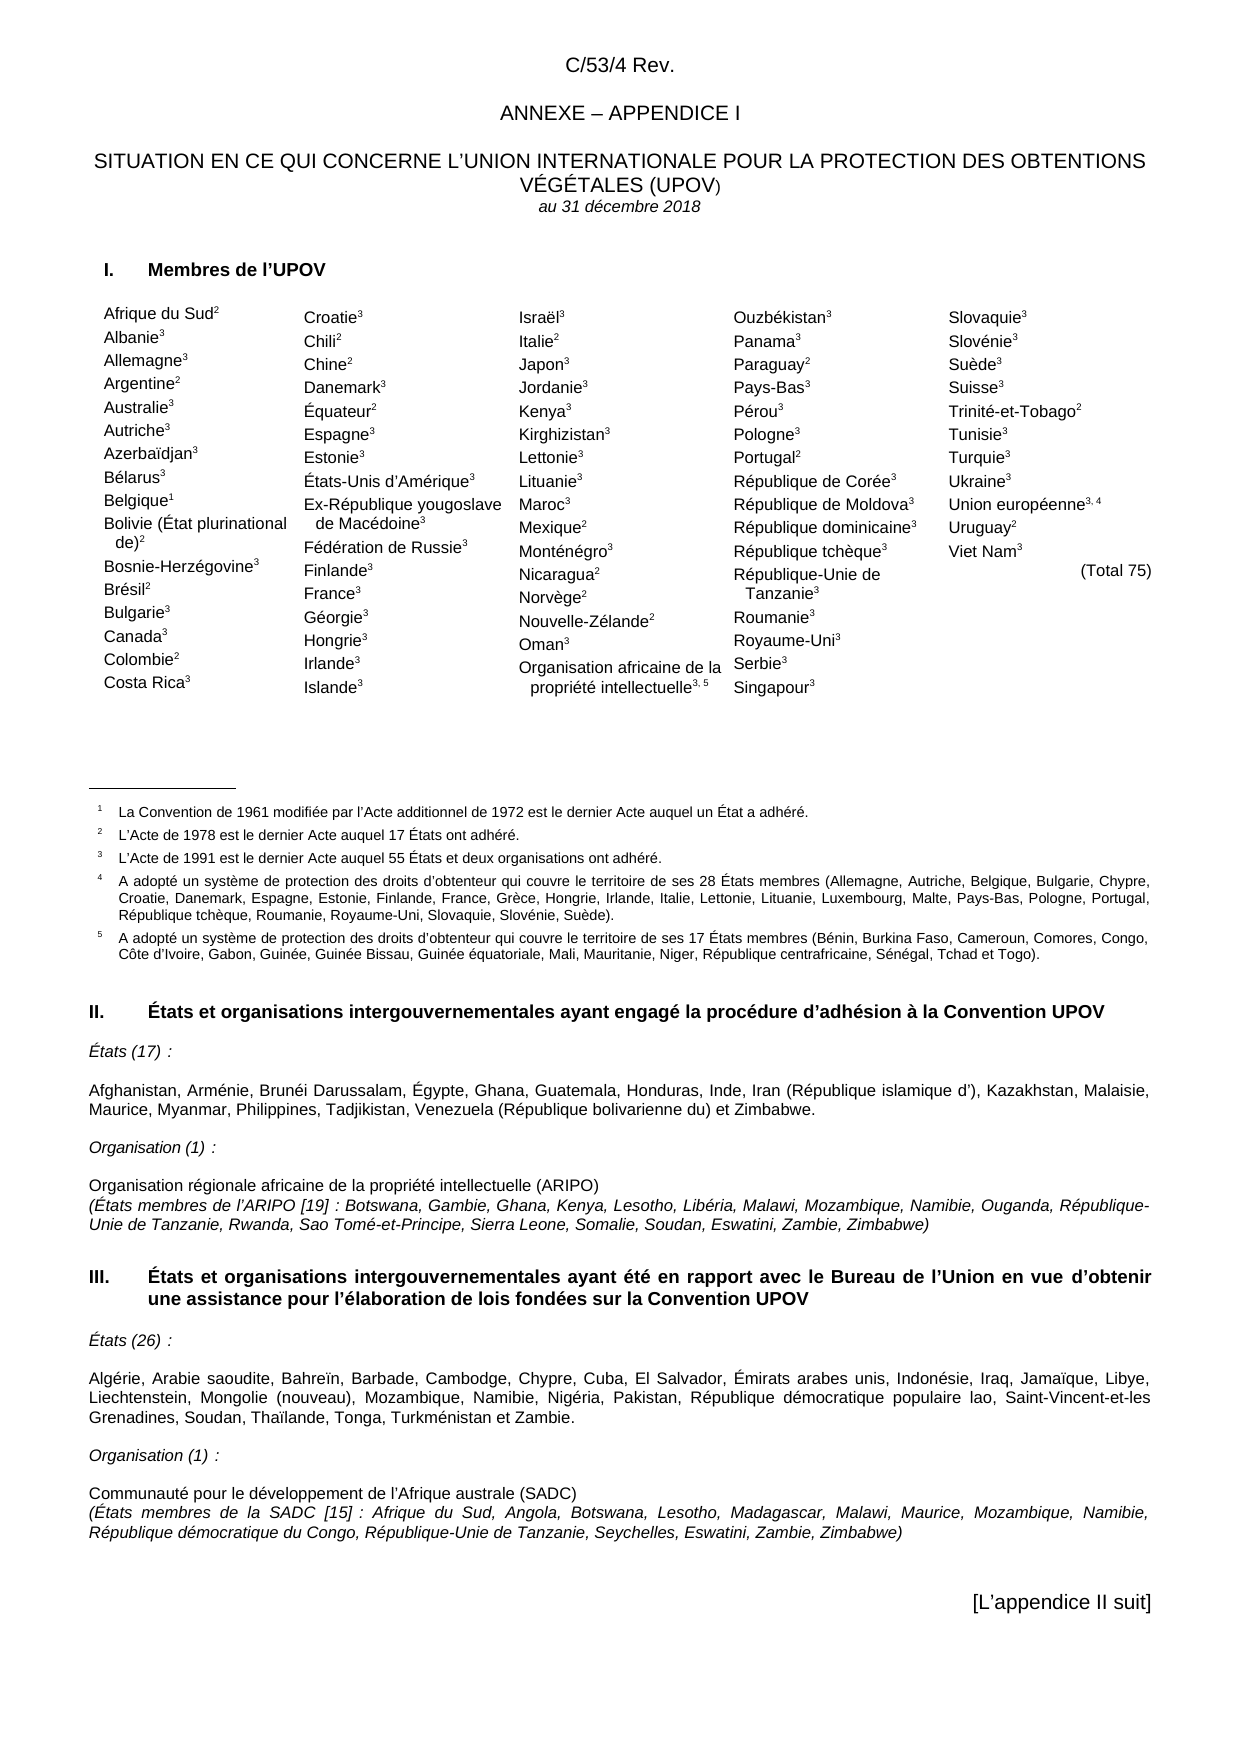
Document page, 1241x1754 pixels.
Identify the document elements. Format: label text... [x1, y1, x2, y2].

text Hongrie3 [303, 631, 507, 650]
text Trinité-et-Tobago2 [948, 402, 1152, 421]
text Suède3 [948, 355, 1152, 374]
text Organisation (1) : [89, 1138, 1152, 1157]
text Oman3 [518, 635, 722, 654]
text République dominicaine3 [733, 518, 937, 537]
text Afghanistan, Arménie, Brunéi Darussalam, Égypte, Ghana, Guatemala, Honduras, Inde, Iran (République islamique d’), Kazakhstan, Malaisie, Maurice, Myanmar, Philippines, Tadjikistan, Venezuela (République bolivarienne du) et Zimbabwe. [89, 1080, 1152, 1119]
text Algérie, Arabie saoudite, Bahreïn, Barbade, Cambodge, Chypre, Cuba, El Salvador, Émirats arabes unis, Indonésie, Iraq, Jamaïque, Libye, Liechtenstein, Mongolie (nouveau), Mozambique, Namibie, Nigéria, Pakistan, République démocratique populaire lao, Saint-Vincent-et-les Grenadines, Soudan, Thaïlande, Tonga, Turkménistan et Zambie. [89, 1369, 1152, 1427]
text Royaume-Uni3 [733, 631, 937, 650]
text Israël3 [518, 308, 722, 327]
text III. États et organisations intergouvernementales ayant été en rapport avec le Bureau de l’Union en vue d’obtenir une assistance pour l’élaboration de lois fondées sur la Convention UPOV [89, 1266, 1152, 1309]
text Nicaragua2 [518, 565, 722, 584]
text République tchèque3 [733, 542, 937, 561]
text Singapour3 [733, 677, 937, 697]
text Viet Nam3 [948, 542, 1152, 561]
text Albanie3 [103, 327, 292, 347]
text Costa Rica3 [103, 673, 292, 692]
text (États membres de l’ARIPO [19] : Botswana, Gambie, Ghana, Kenya, Lesotho, Libéria, Malawi, Mozambique, Namibie, Ouganda, République-Unie de Tanzanie, Rwanda, Sao Tomé-et-Principe, Sierra Leone, Somalie, Soudan, Eswatini, Zambie, Zimbabwe) [89, 1195, 1152, 1234]
text Bosnie-Herzégovine3 [103, 557, 292, 576]
text 3 L’Acte de 1991 est le dernier Acte auquel 55 États et deux organisations ont adhéré. [97, 850, 1152, 866]
text Roumanie3 [733, 607, 937, 627]
text Chili2 [303, 332, 507, 351]
text Estonie3 [303, 448, 507, 467]
text Slovénie3 [948, 332, 1152, 351]
text Mexique2 [518, 518, 722, 537]
text Belgique1 [103, 491, 292, 510]
text Azerbaïdjan3 [103, 444, 292, 463]
text Lettonie3 [518, 448, 722, 467]
text 2 L’Acte de 1978 est le dernier Acte auquel 17 États ont adhéré. [97, 827, 1152, 843]
text Australie3 [103, 397, 292, 417]
text Union européenne3, 4 [948, 495, 1152, 514]
text Chine2 [303, 355, 507, 374]
text ANNEXE – APPENDICE I [89, 101, 1152, 125]
text Paraguay2 [733, 355, 937, 374]
text Lituanie3 [518, 472, 722, 491]
text Irlande3 [303, 654, 507, 673]
text Kenya3 [518, 402, 722, 421]
text Brésil2 [103, 580, 292, 599]
text Panama3 [733, 332, 937, 351]
text Organisation (1) : [89, 1446, 1152, 1465]
text Turquie3 [948, 448, 1152, 467]
text Monténégro3 [518, 542, 722, 561]
text Tunisie3 [948, 425, 1152, 444]
text Finlande3 [303, 561, 507, 580]
text 1 La Convention de 1961 modifiée par l’Acte additionnel de 1972 est le dernier Acte auquel un État a adhéré. [97, 804, 1152, 820]
text SITUATION EN CE QUI CONCERNE L’UNION INTERNATIONALE POUR LA PROTECTION DES OBTENTIONS VÉGÉTALES (UPOV) au 31 décembre 2018 [89, 149, 1152, 216]
text République de Moldova3 [733, 495, 937, 514]
text Portugal2 [733, 448, 937, 467]
text Allemagne3 [103, 351, 292, 370]
text Pays-Bas3 [733, 378, 937, 397]
text Nouvelle-Zélande2 [518, 612, 722, 631]
text Japon3 [518, 355, 722, 374]
text Organisation régionale africaine de la propriété intellectuelle (ARIPO) [89, 1176, 1152, 1195]
text Italie2 [518, 332, 722, 351]
text Ukraine3 [948, 472, 1152, 491]
text Maroc3 [518, 495, 722, 514]
text Organisation africaine de la propriété intellectuelle3, 5 [518, 658, 722, 697]
text Danemark3 [303, 378, 507, 397]
text Suisse3 [948, 378, 1152, 397]
text Jordanie3 [518, 378, 722, 397]
text France3 [303, 584, 507, 603]
text Autriche3 [103, 421, 292, 440]
text Géorgie3 [303, 607, 507, 627]
text Pologne3 [733, 425, 937, 444]
text (Total 75) [948, 561, 1152, 580]
text Ouzbékistan3 [733, 308, 937, 327]
text I. Membres de l’UPOV [103, 259, 1152, 281]
text République-Unie de Tanzanie3 [733, 565, 937, 603]
text Norvège2 [518, 588, 722, 607]
text Bélarus3 [103, 467, 292, 487]
text Bulgarie3 [103, 603, 292, 622]
text 4 A adopté un système de protection des droits d’obtenteur qui couvre le territoire de ses 28 États membres (Allemagne, Autriche, Belgique, Bulgarie, Chypre, Croatie, Danemark, Espagne, Estonie, Finlande, France, Grèce, Hongrie, Irlande, Italie, Lettonie, Lituanie, Luxembourg, Malte, Pays-Bas, Pologne, Portugal, République tchèque, Roumanie, Royaume-Uni, Slovaquie, Slovénie, Suède). [97, 873, 1152, 923]
text États (17) : [89, 1042, 1152, 1061]
text Canada3 [103, 627, 292, 646]
text Pérou3 [733, 402, 937, 421]
text États (26) : [89, 1331, 1152, 1350]
text Kirghizistan3 [518, 425, 722, 444]
text Uruguay2 [948, 518, 1152, 537]
text Afrique du Sud2 [103, 304, 292, 323]
text II. États et organisations intergouvernementales ayant engagé la procédure d’adhésion à la Convention UPOV [89, 1001, 1152, 1023]
text 5 A adopté un système de protection des droits d’obtenteur qui couvre le territoire de ses 17 États membres (Bénin, Burkina Faso, Cameroun, Comores, Congo, Côte d’Ivoire, Gabon, Guinée, Guinée Bissau, Guinée équatoriale, Mali, Mauritanie, Niger, République centrafricaine, Sénégal, Tchad et Togo). [97, 929, 1152, 963]
text Croatie3 [303, 308, 507, 327]
text Fédération de Russie3 [303, 537, 507, 557]
text [L’appendice II suit] [89, 1589, 1152, 1613]
text République de Corée3 [733, 472, 937, 491]
text Espagne3 [303, 425, 507, 444]
text Islande3 [303, 677, 507, 697]
text États-Unis d’Amérique3 [303, 472, 507, 491]
text Communauté pour le développement de l’Afrique australe (SADC) [89, 1484, 1152, 1503]
text Colombie2 [103, 650, 292, 669]
text (États membres de la SADC [15] : Afrique du Sud, Angola, Botswana, Lesotho, Madagascar, Malawi, Maurice, Mozambique, Namibie, République démocratique du Congo, République-Unie de Tanzanie, Seychelles, Eswatini, Zambie, Zimbabwe) [89, 1503, 1152, 1542]
text Ex-République yougoslave de Macédoine3 [303, 495, 507, 533]
text Argentine2 [103, 374, 292, 393]
text Équateur2 [303, 402, 507, 421]
text Slovaquie3 [948, 308, 1152, 327]
text Bolivie (État plurinational de)2 [103, 514, 292, 552]
text Serbie3 [733, 654, 937, 673]
